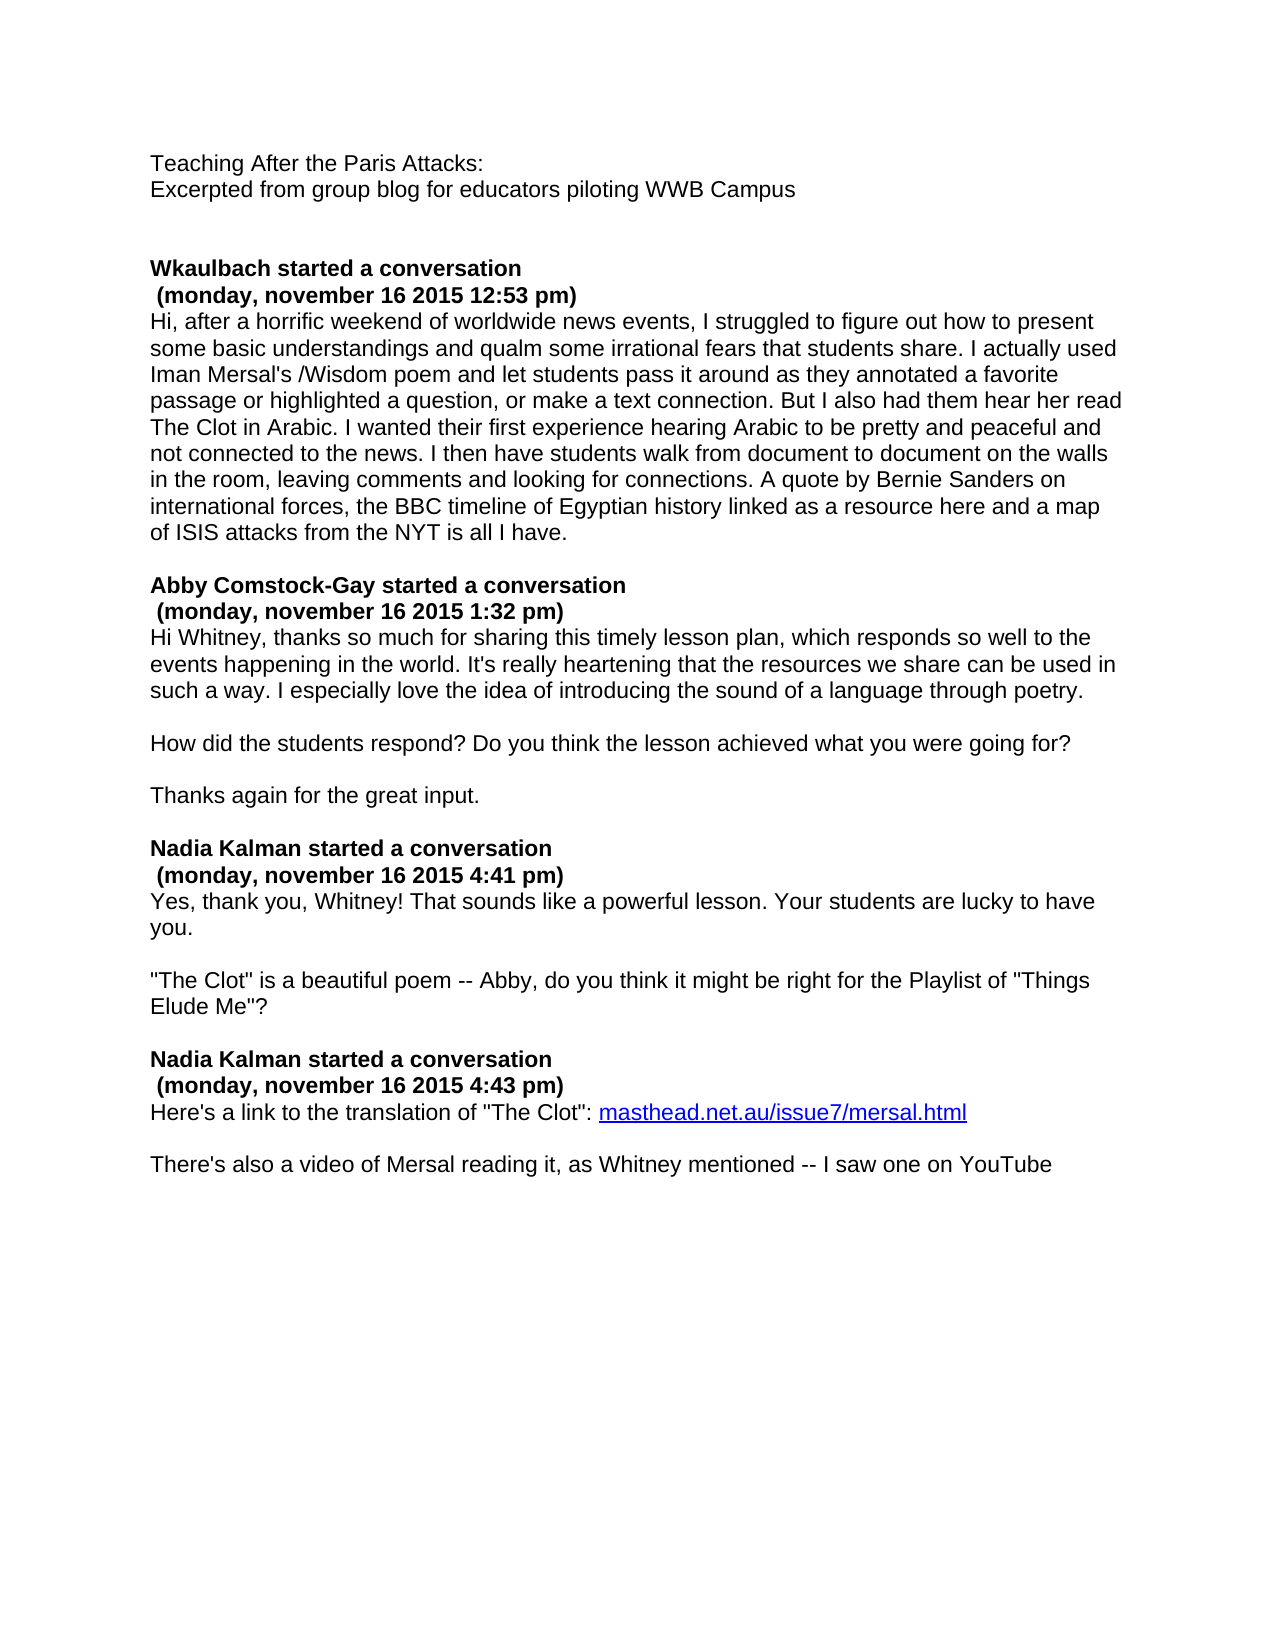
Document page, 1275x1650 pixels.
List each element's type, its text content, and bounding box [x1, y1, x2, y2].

text Here's a link to the translation of "The Clot": masthead.net.au/issue7/mersal.html There's also a video of Mersal reading it, as Whitney mentioned -- I saw one on YouTube [150, 1099, 1125, 1178]
text Hi, after a horrific weekend of worldwide news events, I struggled to figure out how to present some basic understandings and qualm some irrational fears that students share. I actually used Iman Mersal's /Wisdom poem and let students pass it around as they annotated a favorite passage or highlighted a question, or make a text connection. But I also had them hear her read The Clot in Arabic. I wanted their first experience hearing Arabic to be pretty and peaceful and not connected to the news. I then have students walk from document to document on the walls in the room, leaving comments and looking for connections. A quote by Bernie Sanders on international forces, the BBC timeline of Egyptian history linked as a resource here and a map of ISIS attacks from the NYT is all I have. [150, 308, 1125, 545]
text Wkaulbach started a conversation [150, 255, 1125, 282]
text Excerpted from group blog for educators piloting WWB Campus [150, 176, 1125, 203]
text Hi Whitney, thanks so much for sharing this timely lesson plan, which responds so well to the events happening in the world. It's really heartening that the resources we share can be used in such a way. I especially love the idea of introducing the sound of a language through poetry. How did the students respond? Do you think the lesson achieved what you were going for? Thanks again for the great input. [150, 624, 1125, 809]
text Teaching After the Paris Attacks: [150, 150, 1125, 176]
text Yes, thank you, Whitney! That sounds like a powerful lesson. Your students are lucky to have you. "The Clot" is a beautiful poem -- Abby, do you think it might be right for the Playlist of "Things Elude Me"? [150, 888, 1125, 1020]
text (monday, november 16 2015 4:41 pm) [150, 862, 1125, 888]
text Abby Comstock-Gay started a conversation [150, 572, 1125, 598]
text Nadia Kalman started a conversation [150, 835, 1125, 862]
text (monday, november 16 2015 12:53 pm) [150, 282, 1125, 308]
text (monday, november 16 2015 4:43 pm) [150, 1072, 1125, 1099]
text (monday, november 16 2015 1:32 pm) [150, 598, 1125, 624]
text Nadia Kalman started a conversation [150, 1046, 1125, 1072]
